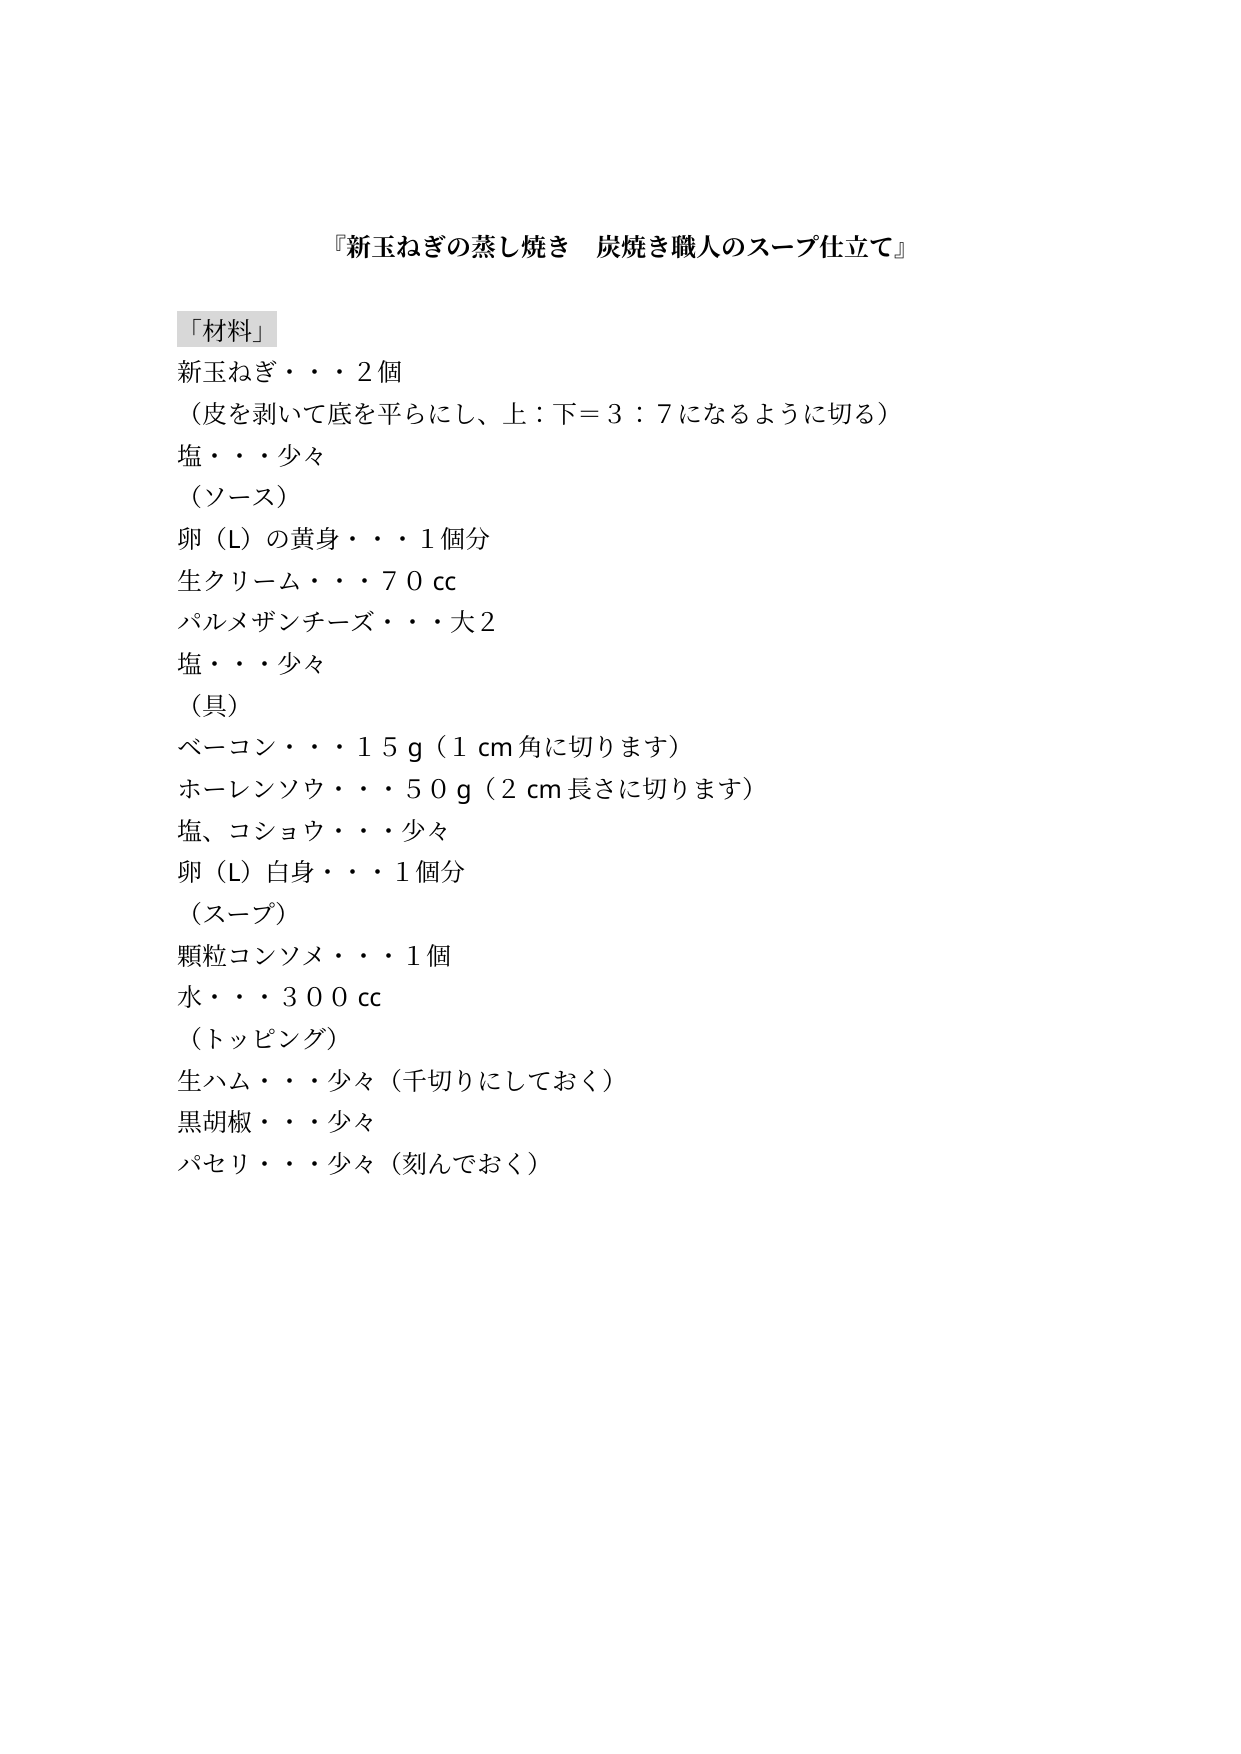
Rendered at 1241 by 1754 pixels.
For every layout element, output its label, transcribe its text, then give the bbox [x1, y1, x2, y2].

text 『新玉ねぎの蒸し焼き 炭焼き職人のスープ仕立て』 [177, 225, 1063, 267]
text 顆粒コンソメ・・・１個 [177, 933, 1063, 975]
text 黒胡椒・・・少々 [177, 1100, 1063, 1142]
text （トッピング） [177, 1017, 1063, 1058]
text 生ハム・・・少々（千切りにしておく） [177, 1058, 1063, 1100]
text 卵（L）の黄身・・・１個分 [177, 517, 1063, 558]
text パルメザンチーズ・・・大２ [177, 600, 1063, 642]
text 塩・・・少々 [177, 433, 1063, 475]
text 卵（L）白身・・・１個分 [177, 850, 1063, 892]
text （具） [177, 683, 1063, 725]
text 生クリーム・・・７０cc [177, 558, 1063, 600]
text 塩、コショウ・・・少々 [177, 808, 1063, 850]
text （ソース） [177, 475, 1063, 517]
text 水・・・３００cc [177, 975, 1063, 1017]
text パセリ・・・少々（刻んでおく） [177, 1142, 1063, 1183]
text ベーコン・・・１５g（１cm角に切ります） [177, 725, 1063, 767]
text 「材料」 [177, 308, 1063, 350]
text ホーレンソウ・・・５０g（２cm長さに切ります） [177, 767, 1063, 808]
text 新玉ねぎ・・・２個 [177, 350, 1063, 392]
text （皮を剥いて底を平らにし、上：下＝３：７になるように切る） [177, 392, 1063, 433]
text 塩・・・少々 [177, 642, 1063, 683]
text （スープ） [177, 892, 1063, 933]
